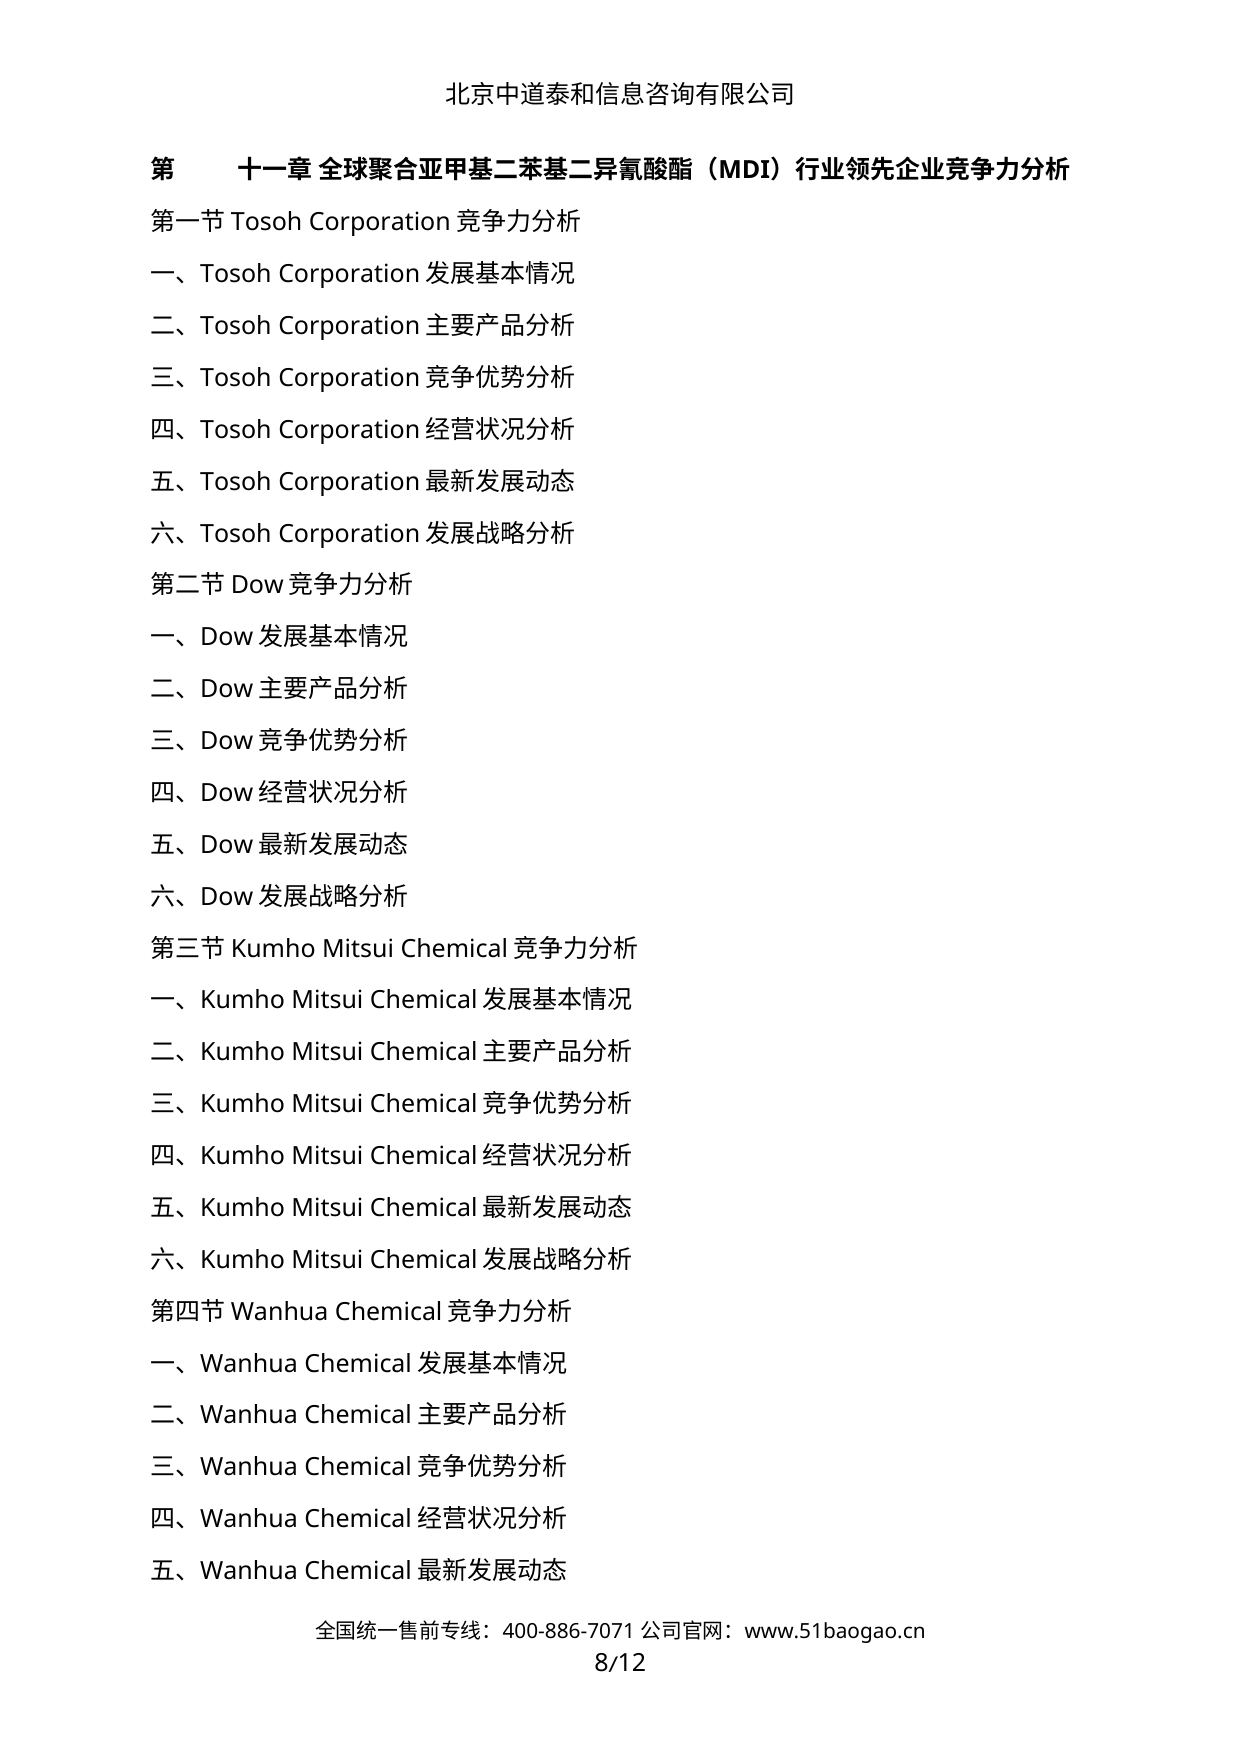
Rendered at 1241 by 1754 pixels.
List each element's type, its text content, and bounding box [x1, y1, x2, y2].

text 四、Tosoh Corporation经营状况分析 [150, 409, 1090, 446]
text 三、Wanhua Chemical竞争优势分析 [150, 1447, 1090, 1483]
text 五、Wanhua Chemical最新发展动态 [150, 1551, 1090, 1587]
text 四、Dow经营状况分析 [150, 772, 1090, 809]
text 六、Tosoh Corporation发展战略分析 [150, 513, 1090, 549]
text 第二节 Dow竞争力分析 [150, 565, 1090, 601]
text 六、Dow发展战略分析 [150, 876, 1090, 912]
text 二、Dow主要产品分析 [150, 669, 1090, 705]
text 第四节 Wanhua Chemical竞争力分析 [150, 1291, 1090, 1327]
text 六、Kumho Mitsui Chemical发展战略分析 [150, 1239, 1090, 1276]
text 五、Kumho Mitsui Chemical最新发展动态 [150, 1187, 1090, 1224]
text 三、Kumho Mitsui Chemical竞争优势分析 [150, 1084, 1090, 1120]
text 四、Kumho Mitsui Chemical经营状况分析 [150, 1136, 1090, 1172]
text 一、Kumho Mitsui Chemical发展基本情况 [150, 980, 1090, 1016]
text 五、Tosoh Corporation最新发展动态 [150, 461, 1090, 497]
text 第三节 Kumho Mitsui Chemical竞争力分析 [150, 928, 1090, 964]
text 二、Wanhua Chemical主要产品分析 [150, 1395, 1090, 1431]
text 二、Tosoh Corporation主要产品分析 [150, 306, 1090, 342]
text 一、Dow发展基本情况 [150, 617, 1090, 653]
text 二、Kumho Mitsui Chemical主要产品分析 [150, 1032, 1090, 1068]
text 四、Wanhua Chemical经营状况分析 [150, 1499, 1090, 1535]
text 一、Wanhua Chemical发展基本情况 [150, 1343, 1090, 1379]
text 五、Dow最新发展动态 [150, 824, 1090, 861]
text 三、Dow竞争优势分析 [150, 721, 1090, 757]
text 第一节 Tosoh Corporation竞争力分析 [150, 202, 1090, 238]
text 第 十一章 全球聚合亚甲基二苯基二异氰酸酯（MDI）行业领先企业竞争力分析 [150, 150, 1090, 186]
text 三、Tosoh Corporation竞争优势分析 [150, 357, 1090, 394]
text 一、Tosoh Corporation发展基本情况 [150, 254, 1090, 290]
